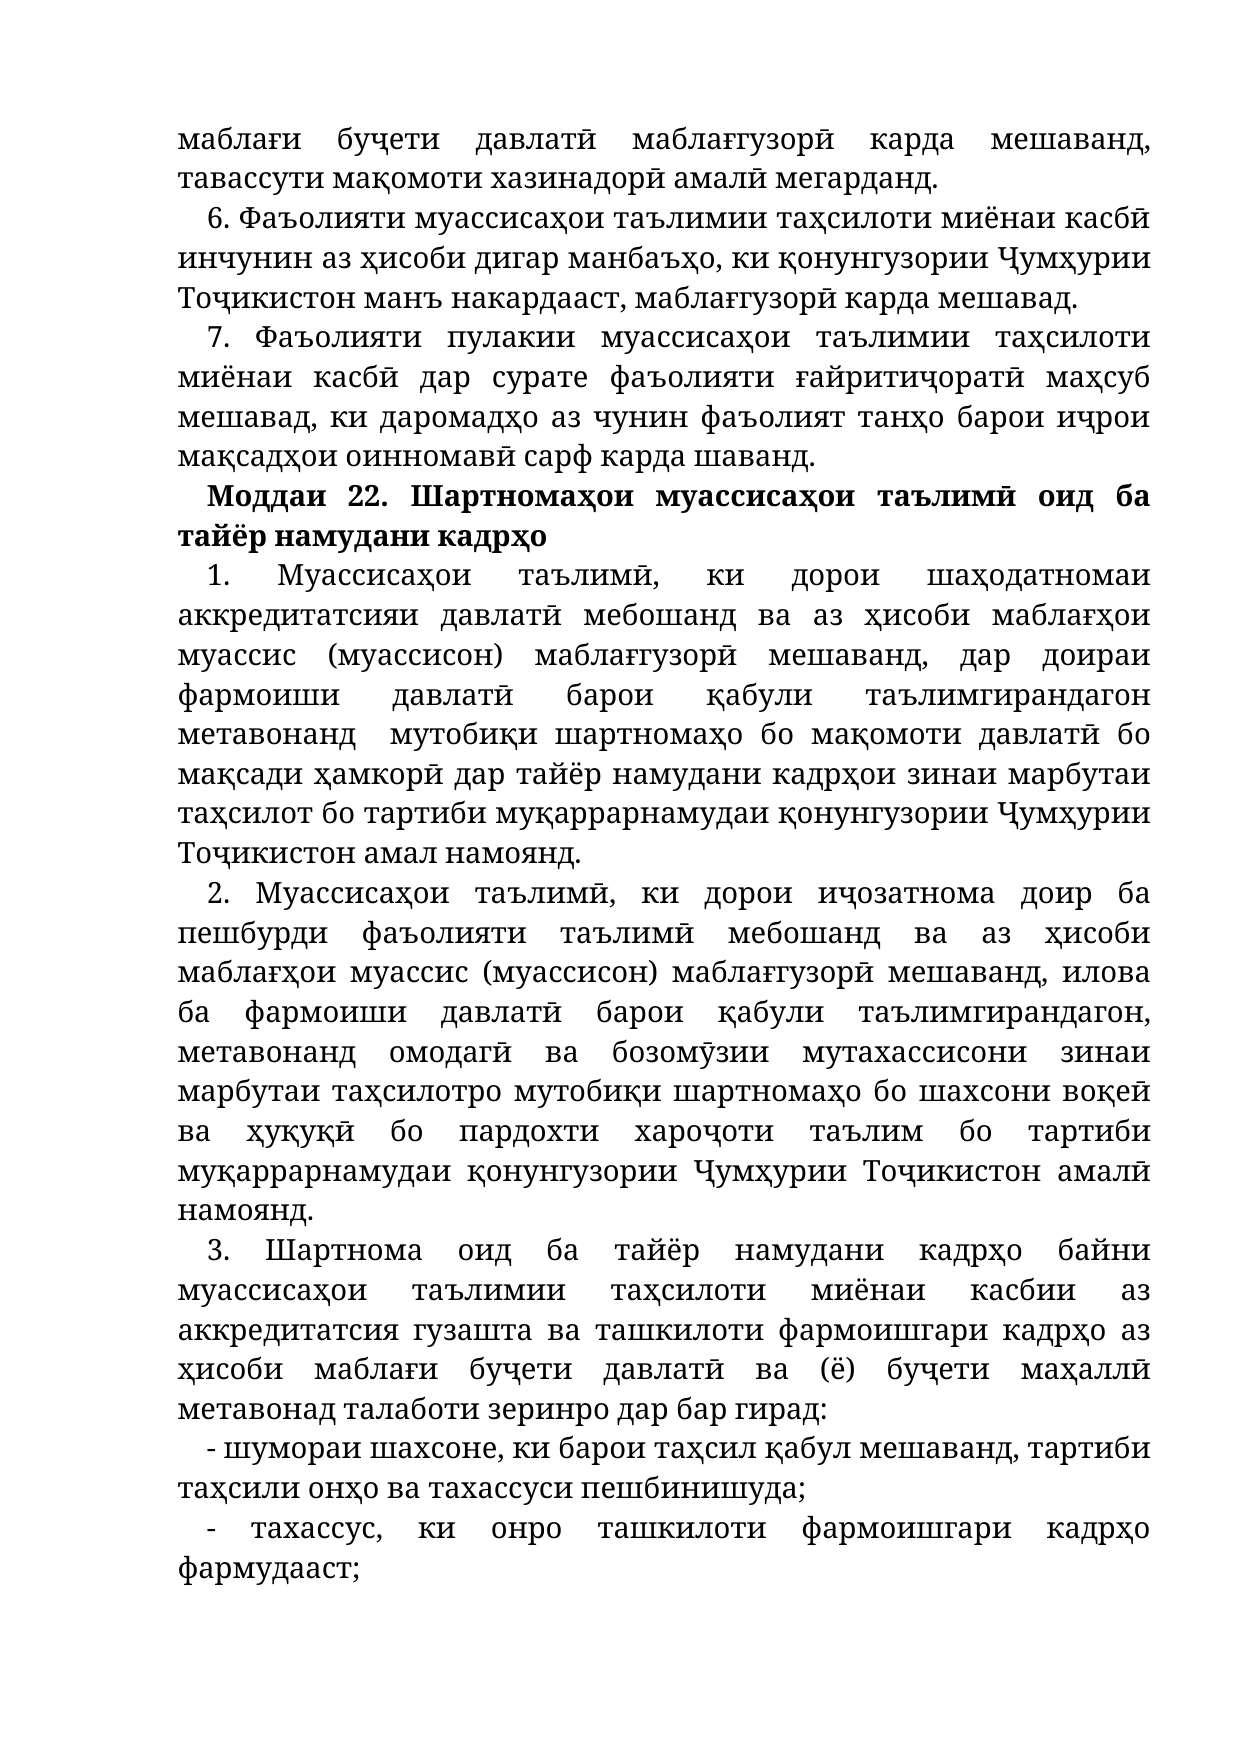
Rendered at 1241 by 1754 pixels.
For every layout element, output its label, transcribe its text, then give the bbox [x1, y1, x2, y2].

text Моддаи 22. Шартномаҳои муассисаҳои таълимӣ оид ба тайёр намудани кадрҳо [177, 475, 1152, 555]
text - тахассус, ки онро ташкилоти фармоишгари кадрҳо фармудааст; [177, 1507, 1152, 1587]
text 2. Муассисаҳои таълимӣ, ки дорои иҷозатнома доир ба пешбурди фаъолияти таълимӣ мебошанд ва аз ҳисоби маблағҳои муассис (муассисон) маблағгузорӣ мешаванд, илова ба фармоиши давлатӣ барои қабули таълимгирандагон, метавонанд омодагӣ ва бозомӯзии мутахассисони зинаи марбутаи таҳсилотро мутобиқи шартномаҳо бо шахсони воқеӣ ва ҳуқуқӣ бо пардохти хароҷоти таълим бо тартиби муқаррарнамудаи қонунгузории Ҷумҳурии Тоҷикистон амалӣ намоянд. [177, 872, 1152, 1229]
text - шумораи шахсоне, ки барои таҳсил қабул мешаванд, тартиби таҳсили онҳо ва тахассуси пешбинишуда; [177, 1428, 1152, 1507]
text 3. Шартнома оид ба тайёр намудани кадрҳо байни муассисаҳои таълимии таҳсилоти миёнаи касбии аз аккредитатсия гузашта ва ташкилоти фармоишгари кадрҳо аз ҳисоби маблағи буҷети давлатӣ ва (ё) буҷети маҳаллӣ метавонад талаботи зеринро дар бар гирад: [177, 1229, 1152, 1428]
text 6. Фаъолияти муассисаҳои таълимии таҳсилоти миёнаи касбӣ инчунин аз ҳисоби дигар манбаъҳо, ки қонунгузории Ҷумҳурии Тоҷикистон манъ накардааст, маблағгузорӣ карда мешавад. [177, 197, 1152, 317]
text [177, 118, 1152, 197]
text 7. Фаъолияти пулакии муассисаҳои таълимии таҳсилоти миёнаи касбӣ дар сурате фаъолияти ғайритиҷоратӣ маҳсуб мешавад, ки даромадҳо аз чунин фаъолият танҳо барои иҷрои мақсадҳои оинномавӣ сарф карда шаванд. [177, 317, 1152, 475]
text 1. Муассисаҳои таълимӣ, ки дорои шаҳодатномаи аккредитатсияи давлатӣ мебошанд ва аз ҳисоби маблағҳои муассис (муассисон) маблағгузорӣ мешаванд, дар доираи фармоиши давлатӣ барои қабули таълимгирандагон метавонанд мутобиқи шартномаҳо бо мақомоти давлатӣ бо мақсади ҳамкорӣ дар тайёр намудани кадрҳои зинаи марбутаи таҳсилот бо тартиби муқаррарнамудаи қонунгузории Ҷумҳурии Тоҷикистон амал намоянд. [177, 555, 1152, 872]
